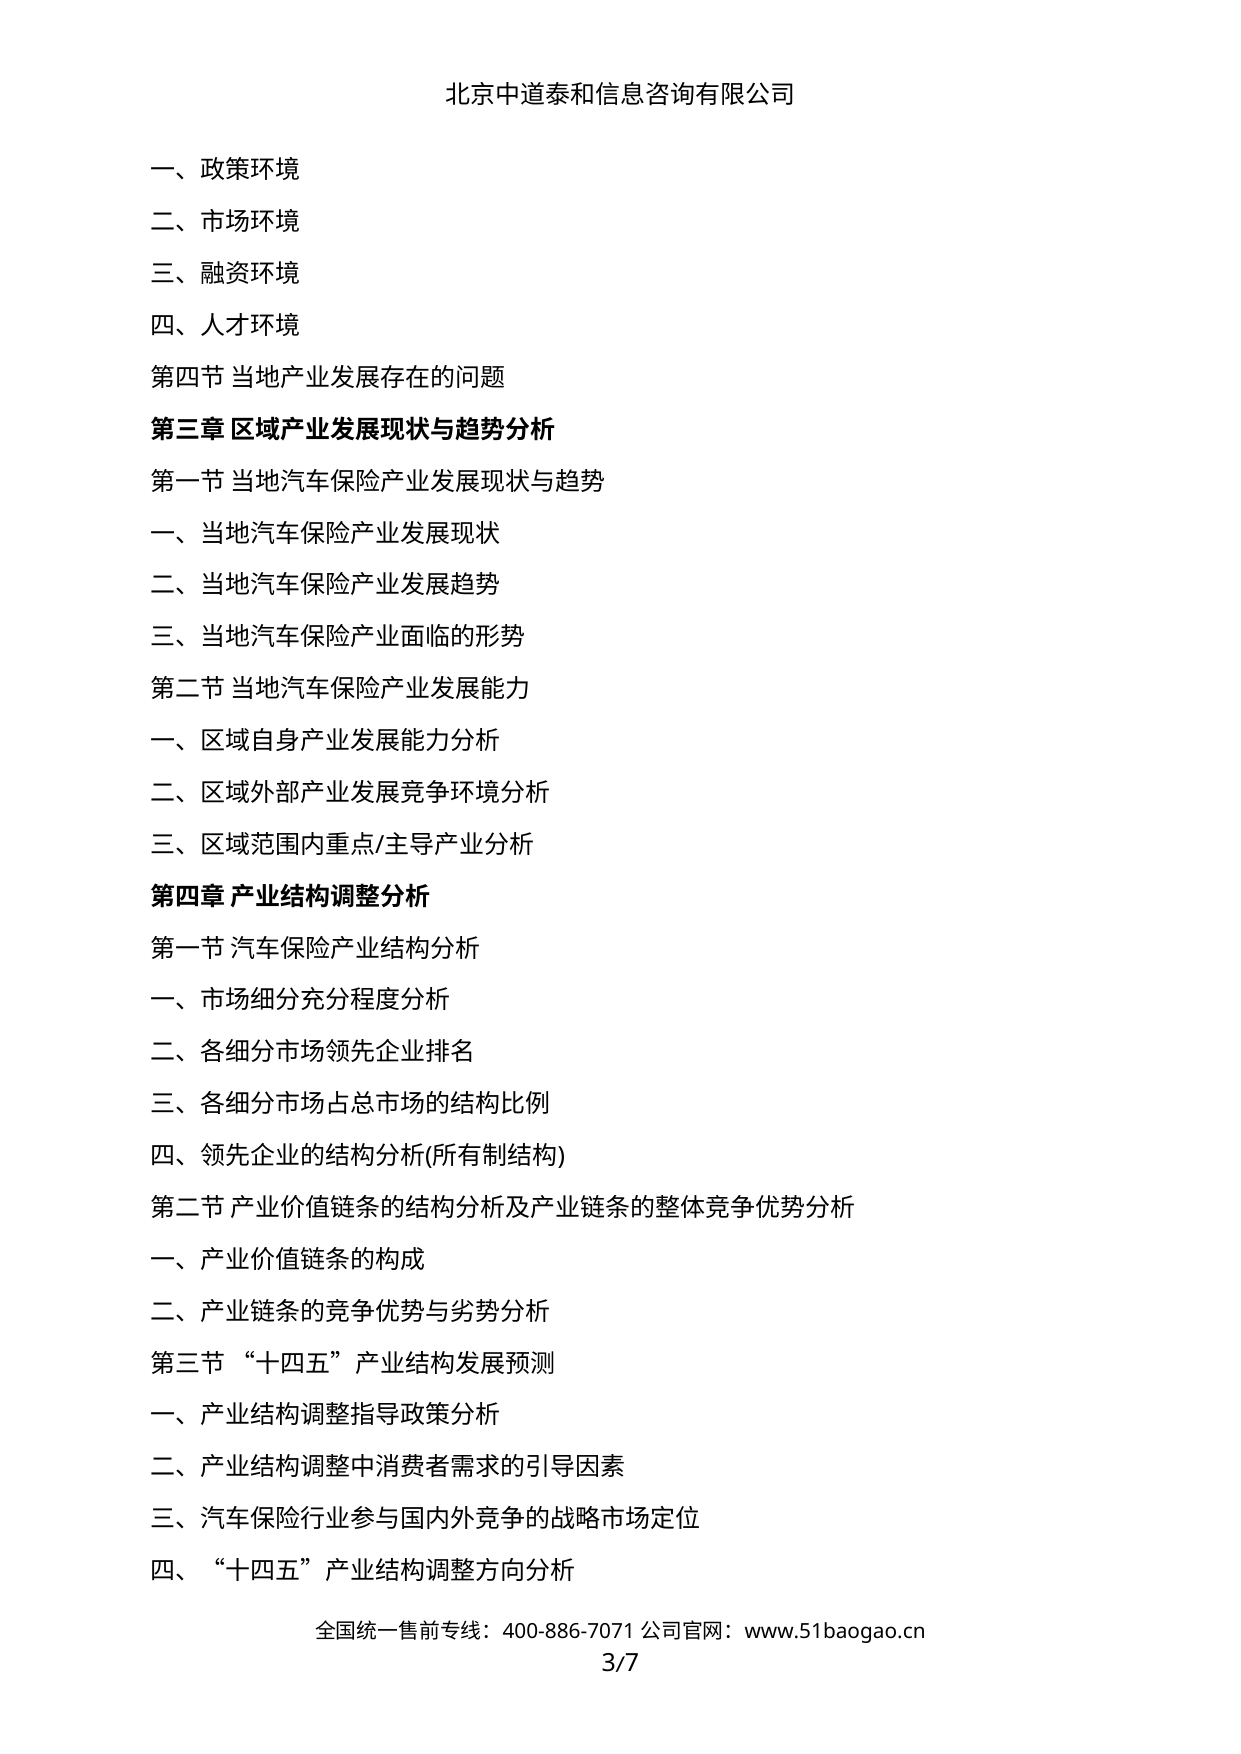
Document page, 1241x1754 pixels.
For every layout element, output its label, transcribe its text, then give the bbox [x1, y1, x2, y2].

text 四、人才环境 [150, 306, 1090, 342]
text 二、产业结构调整中消费者需求的引导因素 [150, 1447, 1090, 1483]
text 一、产业价值链条的构成 [150, 1239, 1090, 1276]
text 第四节 当地产业发展存在的问题 [150, 357, 1090, 394]
text 三、当地汽车保险产业面临的形势 [150, 617, 1090, 653]
text 第二节 当地汽车保险产业发展能力 [150, 669, 1090, 705]
text 一、产业结构调整指导政策分析 [150, 1395, 1090, 1431]
text 二、当地汽车保险产业发展趋势 [150, 565, 1090, 601]
text 第四章 产业结构调整分析 [150, 876, 1090, 912]
text 一、市场细分充分程度分析 [150, 980, 1090, 1016]
text 三、融资环境 [150, 254, 1090, 290]
text 第三节 “十四五”产业结构发展预测 [150, 1343, 1090, 1379]
text 二、各细分市场领先企业排名 [150, 1032, 1090, 1068]
text 一、区域自身产业发展能力分析 [150, 721, 1090, 757]
text 三、汽车保险行业参与国内外竞争的战略市场定位 [150, 1499, 1090, 1535]
text 三、各细分市场占总市场的结构比例 [150, 1084, 1090, 1120]
text 第一节 当地汽车保险产业发展现状与趋势 [150, 461, 1090, 497]
text 三、区域范围内重点/主导产业分析 [150, 824, 1090, 861]
text 四、“十四五”产业结构调整方向分析 [150, 1551, 1090, 1587]
text 一、当地汽车保险产业发展现状 [150, 513, 1090, 549]
text 四、领先企业的结构分析(所有制结构) [150, 1136, 1090, 1172]
text 二、区域外部产业发展竞争环境分析 [150, 772, 1090, 809]
text 一、政策环境 [150, 150, 1090, 186]
text 第二节 产业价值链条的结构分析及产业链条的整体竞争优势分析 [150, 1187, 1090, 1224]
text 二、市场环境 [150, 202, 1090, 238]
text 二、产业链条的竞争优势与劣势分析 [150, 1291, 1090, 1327]
text 第三章 区域产业发展现状与趋势分析 [150, 409, 1090, 446]
text 第一节 汽车保险产业结构分析 [150, 928, 1090, 964]
